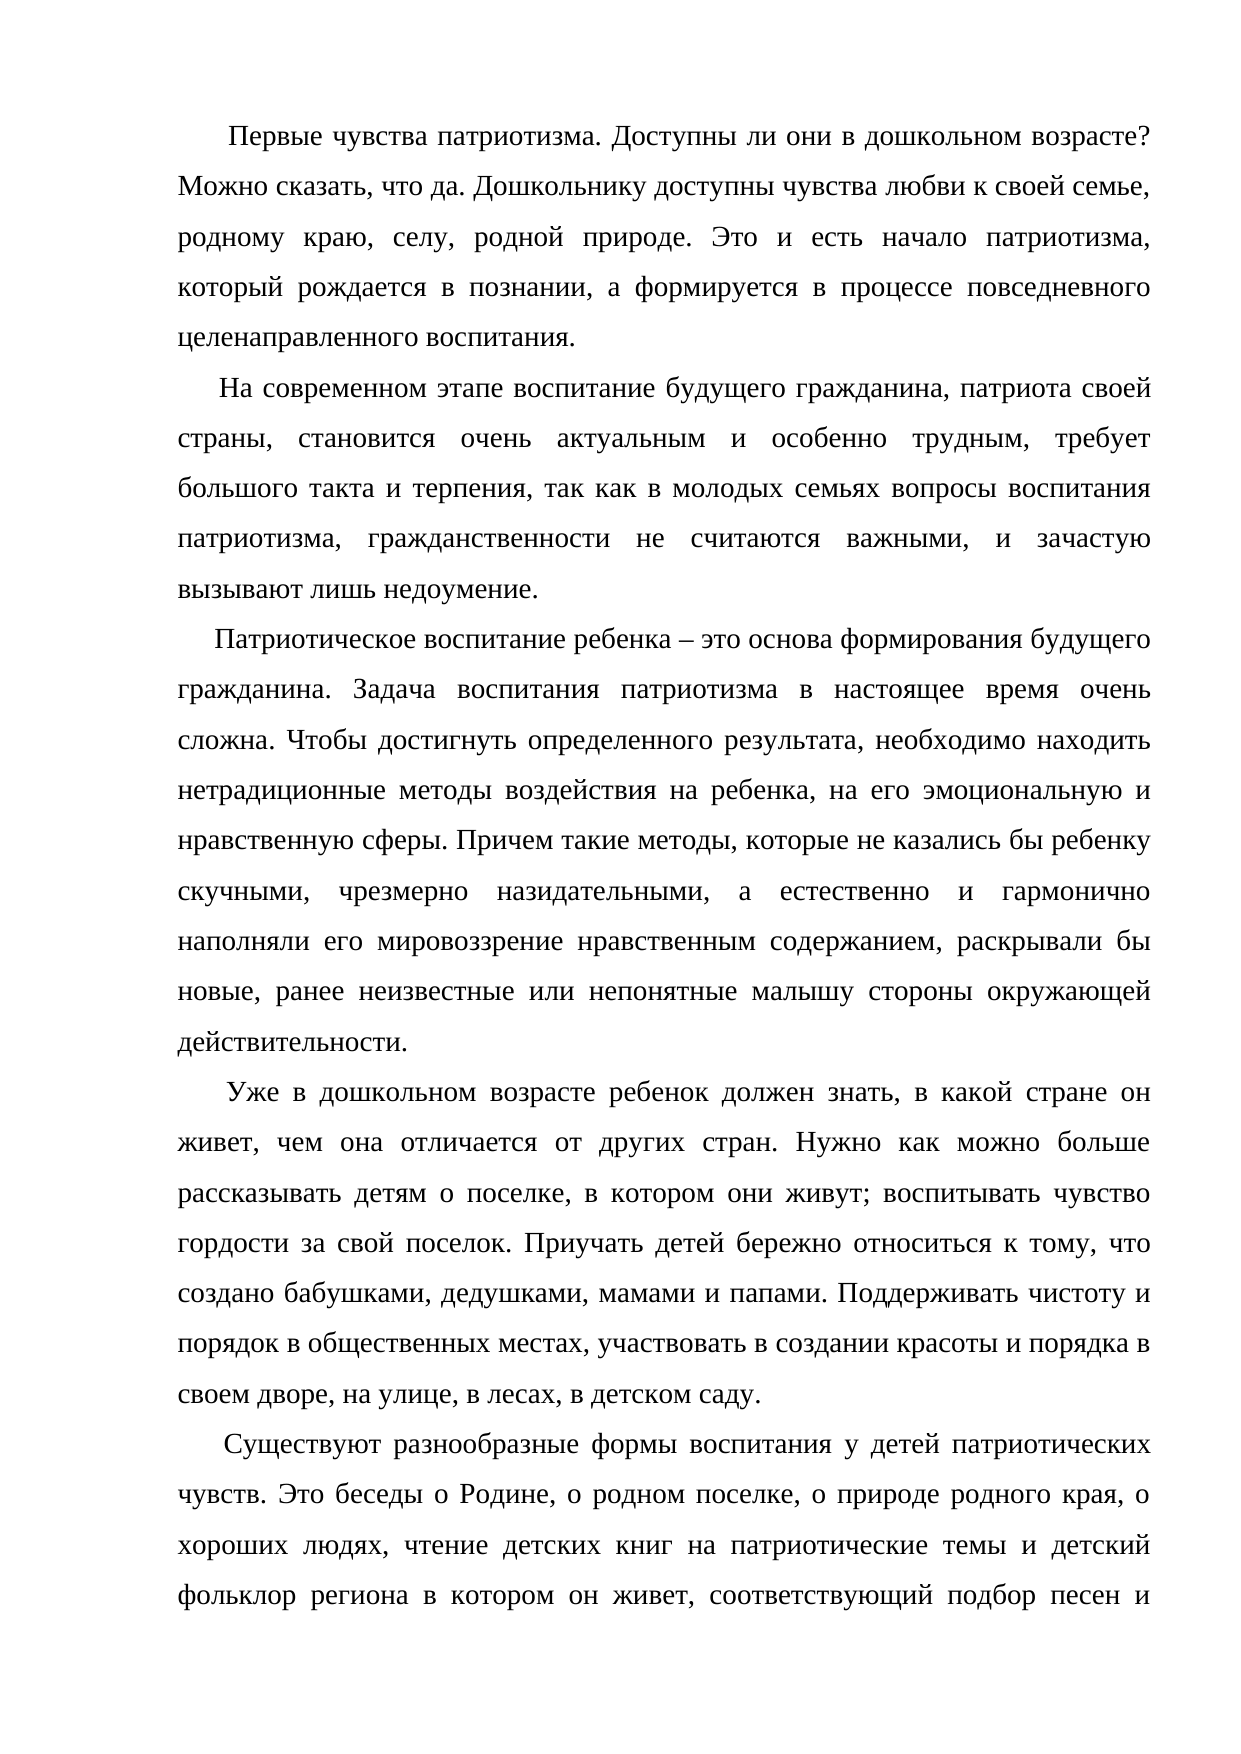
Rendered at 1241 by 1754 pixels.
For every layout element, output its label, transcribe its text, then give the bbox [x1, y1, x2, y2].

text Патриотическое воспитание ребенка – это основа формирования будущего гражданина. Задача воспитания патриотизма в настоящее время очень сложна. Чтобы достигнуть определенного результата, необходимо находить нетрадиционные методы воздействия на ребенка, на его эмоциональную и нравственную сферы. Причем такие методы, которые не казались бы ребенку скучными, чрезмерно назидательными, а естественно и гармонично наполняли его мировоззрение нравственным содержанием, раскрывали бы новые, ранее неизвестные или непонятные малышу стороны окружающей действительности. [177, 621, 1152, 1057]
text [177, 1426, 1152, 1611]
text На современном этапе воспитание будущего гражданина, патриота своей страны, становится очень актуальным и особенно трудным, требует большого такта и терпения, так как в молодых семьях вопросы воспитания патриотизма, гражданственности не считаются важными, и зачастую вызывают лишь недоумение. [177, 370, 1152, 604]
text Первые чувства патриотизма. Доступны ли они в дошкольном возрасте? Можно сказать, что да. Дошкольнику доступны чувства любви к своей семье, родному краю, селу, родной природе. Это и есть начало патриотизма, который рождается в познании, а формируется в процессе повседневного целенаправленного воспитания. [177, 118, 1152, 353]
text Уже в дошкольном возрасте ребенок должен знать, в какой стране он живет, чем она отличается от других стран. Нужно как можно больше рассказывать детям о поселке, в котором они живут; воспитывать чувство гордости за свой поселок. Приучать детей бережно относиться к тому, что создано бабушками, дедушками, мамами и папами. Поддерживать чистоту и порядок в общественных местах, участвовать в создании красоты и порядка в своем дворе, на улице, в лесах, в детском саду. [177, 1074, 1152, 1409]
